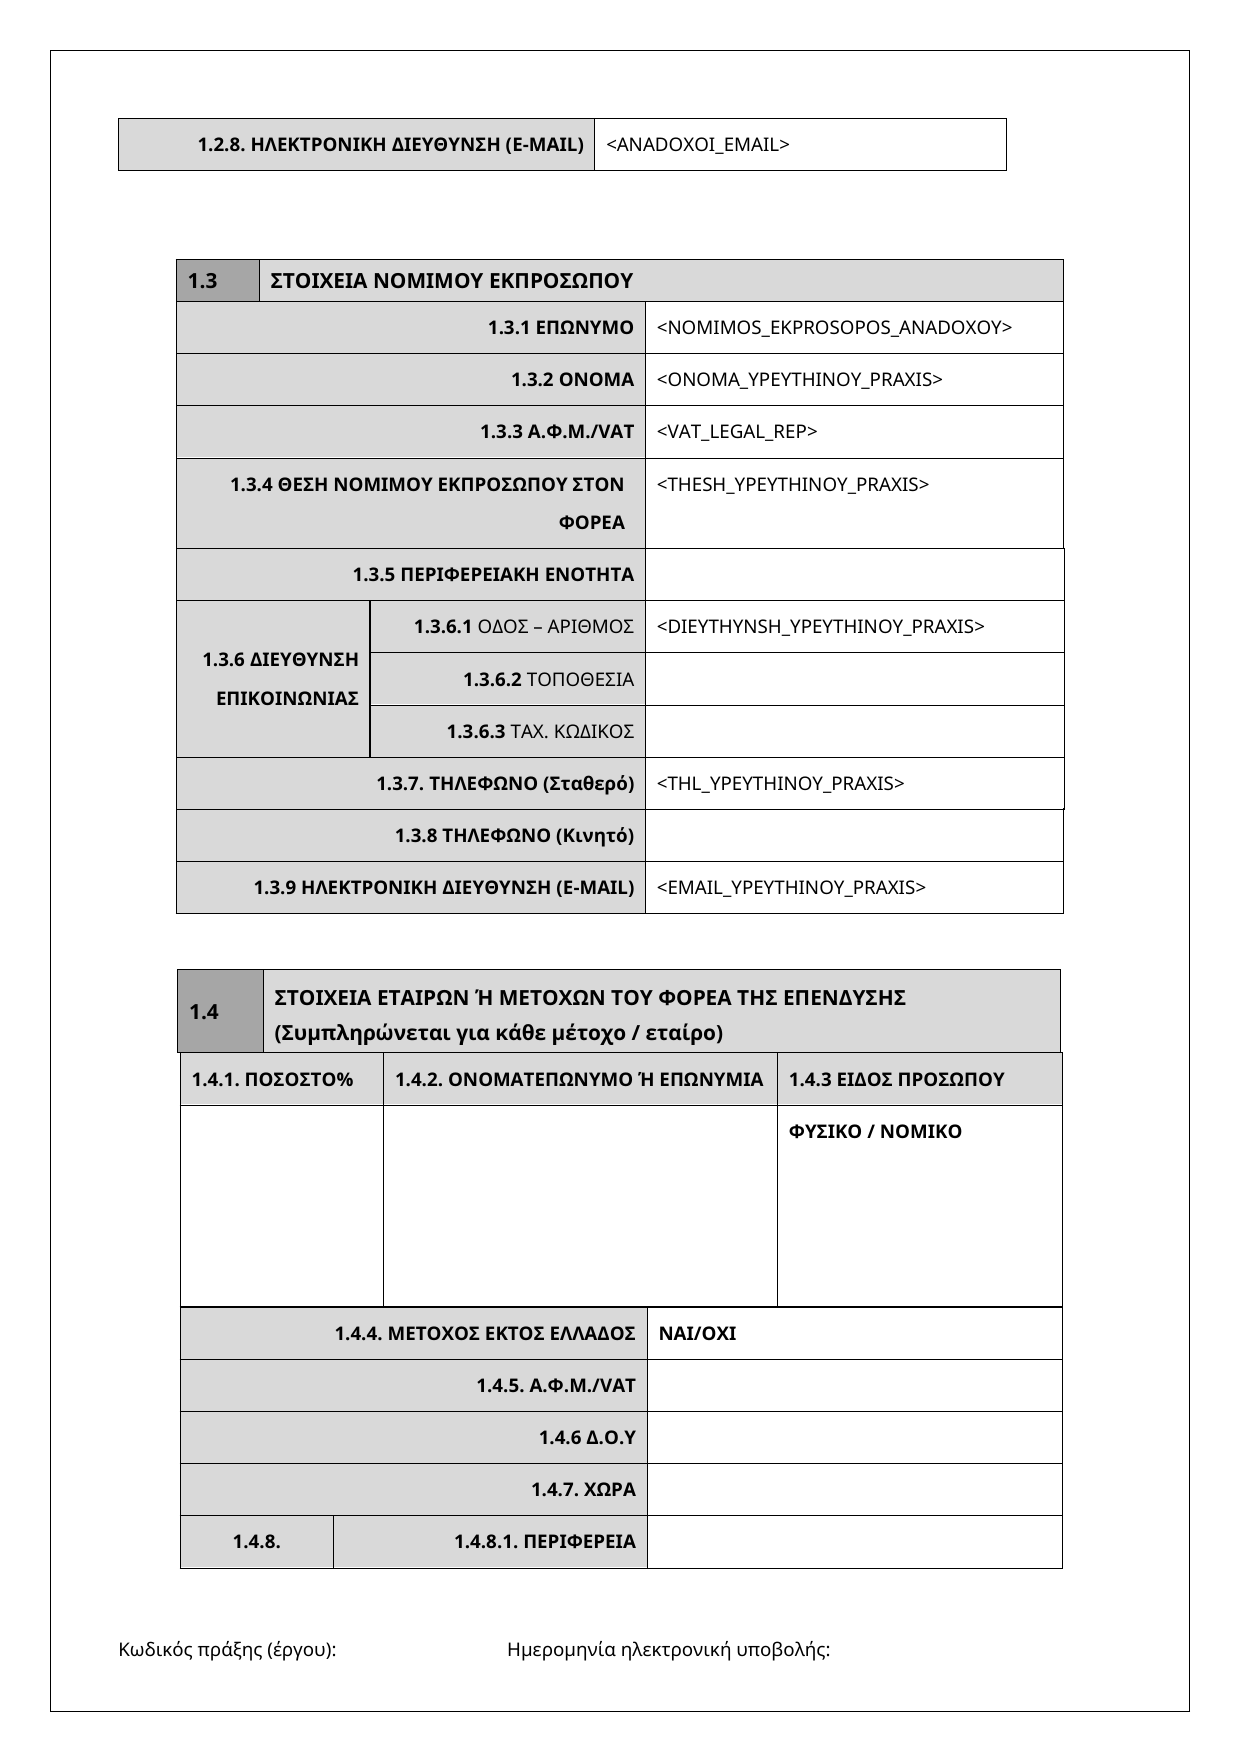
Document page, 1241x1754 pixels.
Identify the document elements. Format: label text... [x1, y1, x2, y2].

table_cell 1.3.6 ΔΙΕΥΘΥΝΣΗ ΕΠΙΚΟΙΝΩΝΙΑΣ [177, 601, 369, 757]
table_cell 1.3.1 ΕΠΩΝΥΜΟ [177, 302, 645, 353]
table_cell 1.3.6.1 ΟΔΟΣ – ΑΡΙΘΜΟΣ [371, 601, 645, 652]
table_cell <THESH_YPEYTHINOY_PRAXIS> [646, 459, 1063, 548]
table_cell 1.4.8. ΔΙΕΥΘΥΝΣΗ [181, 1516, 333, 1567]
table_cell [646, 653, 1064, 704]
table_cell [648, 1412, 1062, 1463]
table_cell 1.3.2 ΟΝΟΜΑ [177, 354, 645, 405]
table_cell 1.3.3 Α.Φ.Μ./VAT [177, 406, 645, 457]
table_cell [646, 549, 1064, 600]
table_header 1.3 [177, 260, 259, 301]
table_header 1.4 [178, 970, 263, 1052]
table_cell <ONOMA_YPEYTHINOY_PRAXIS> [646, 354, 1063, 405]
table_cell 1.3.6.2 ΤΟΠΟΘΕΣΙΑ [371, 653, 645, 704]
table_cell [181, 1106, 383, 1306]
table_cell <VAT_LEGAL_REP> [646, 406, 1063, 457]
table_cell 1.4.7. ΧΩΡΑ [181, 1464, 647, 1515]
table_cell [648, 1516, 1062, 1567]
table_cell <ANADOXOI_EMAIL> [595, 119, 1006, 170]
table_header ΣΤΟΙΧΕΙΑ ΕΤΑΙΡΩΝ Ή ΜΕΤΟΧΩΝ ΤΟΥ ΦΟΡΕΑ ΤΗΣ ΕΠΕΝΔΥΣΗΣ (Συμπληρώνεται για κάθε μέτοχο / εταίρο) [264, 970, 1060, 1052]
table_cell [384, 1106, 777, 1306]
table_cell [648, 1360, 1062, 1411]
table_cell 1.4.4. ΜΕΤΟΧΟΣ ΕΚΤΟΣ ΕΛΛΑΔΟΣ [181, 1308, 647, 1359]
table_cell [646, 706, 1064, 757]
table_cell [648, 1464, 1062, 1515]
table_cell 1.3.9 ΗΛΕΚΤΡΟΝΙΚΗ ΔΙΕΥΘΥΝΣΗ (E-MAIL) [177, 862, 645, 913]
table_cell ΦΥΣΙΚΟ / ΝΟΜΙΚΟ [778, 1106, 1062, 1306]
table_cell 1.3.7. ΤΗΛΕΦΩΝΟ (Σταθερό) [177, 758, 645, 809]
table_cell <DIEYTHYNSH_YPEYTHINOY_PRAXIS> [646, 601, 1064, 652]
table_cell 1.2.8. ΗΛΕΚΤΡΟΝΙΚΗ ΔΙΕΥΘΥΝΣΗ (E-MAIL) [119, 119, 594, 170]
table_cell <EMAIL_YPEYTHINOY_PRAXIS> [646, 862, 1063, 913]
table_cell 1.4.5. Α.Φ.Μ./VAT [181, 1360, 647, 1411]
table_cell 1.4.8.1. ΠΕΡΙΦΕΡΕΙΑ [334, 1516, 647, 1567]
table_cell [646, 810, 1063, 861]
table_cell 1.4.1. ΠΟΣΟΣΤΟ% [181, 1053, 383, 1104]
table_cell 1.3.4 ΘΕΣΗ ΝΟΜΙΜΟΥ ΕΚΠΡΟΣΩΠΟΥ ΣΤΟΝ ΦΟΡΕΑ [177, 459, 645, 548]
table_cell 1.3.5 ΠΕΡΙΦΕΡΕΙΑΚΗ ΕΝΟΤΗΤΑ [177, 549, 645, 600]
table_cell 1.4.2. ΟΝΟΜΑΤΕΠΩΝΥΜΟ Ή ΕΠΩΝΥΜΙΑ [384, 1053, 777, 1104]
table_cell 1.3.8 ΤΗΛΕΦΩΝΟ (Κινητό) [177, 810, 645, 861]
table_cell 1.3.6.3 ΤΑΧ. ΚΩΔΙΚΟΣ [371, 706, 645, 757]
table_cell ΝΑΙ/ΟΧΙ [648, 1308, 1062, 1359]
table_cell 1.4.3 ΕΙΔΟΣ ΠΡΟΣΩΠΟΥ [778, 1053, 1062, 1104]
table_cell <NOMIMOS_EKPROSOPOS_ANADOXOY> [646, 302, 1063, 353]
table_cell <THL_YPEYTHINOY_PRAXIS> [646, 758, 1064, 809]
table_cell 1.4.6 Δ.Ο.Υ [181, 1412, 647, 1463]
table_header ΣΤΟΙΧΕΙΑ ΝΟΜΙΜΟΥ ΕΚΠΡΟΣΩΠΟΥ [260, 260, 1063, 301]
